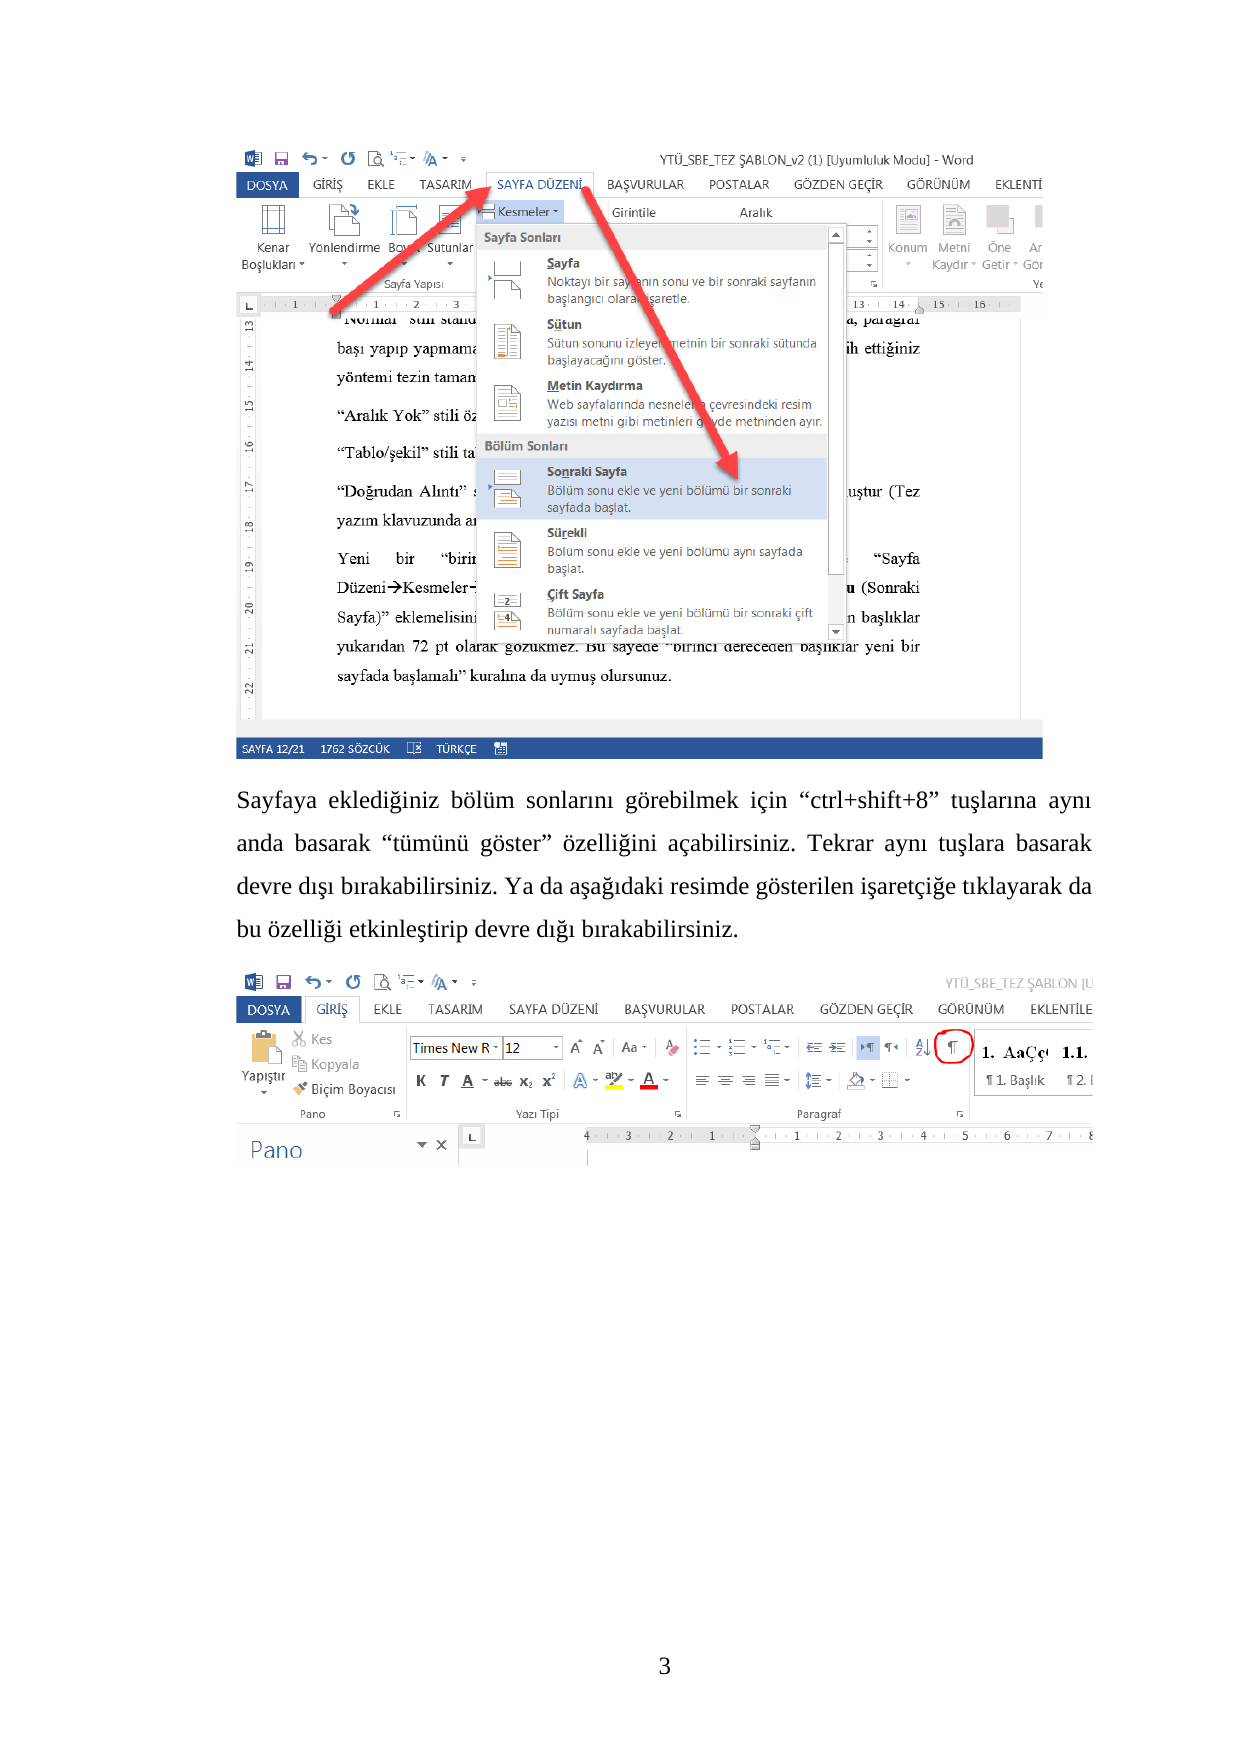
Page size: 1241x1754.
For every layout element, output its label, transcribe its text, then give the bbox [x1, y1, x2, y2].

picture [236, 147, 1043, 759]
text Sayfaya eklediğiniz bölüm sonlarını görebilmek için “ctrl+shift+8” tuşlarına aynı anda basarak “tümünü göster” özelliğini açabilirsiniz. Tekrar aynı tuşlara basarak devre dışı bırakabilirsiniz. Ya da aşağıdaki resimde gösterilen işaretçiğe tıklayarak da bu özelliği etkinleştirip devre dığı bırakabilirsiniz. [236, 785, 1092, 943]
picture [236, 970, 1093, 1166]
